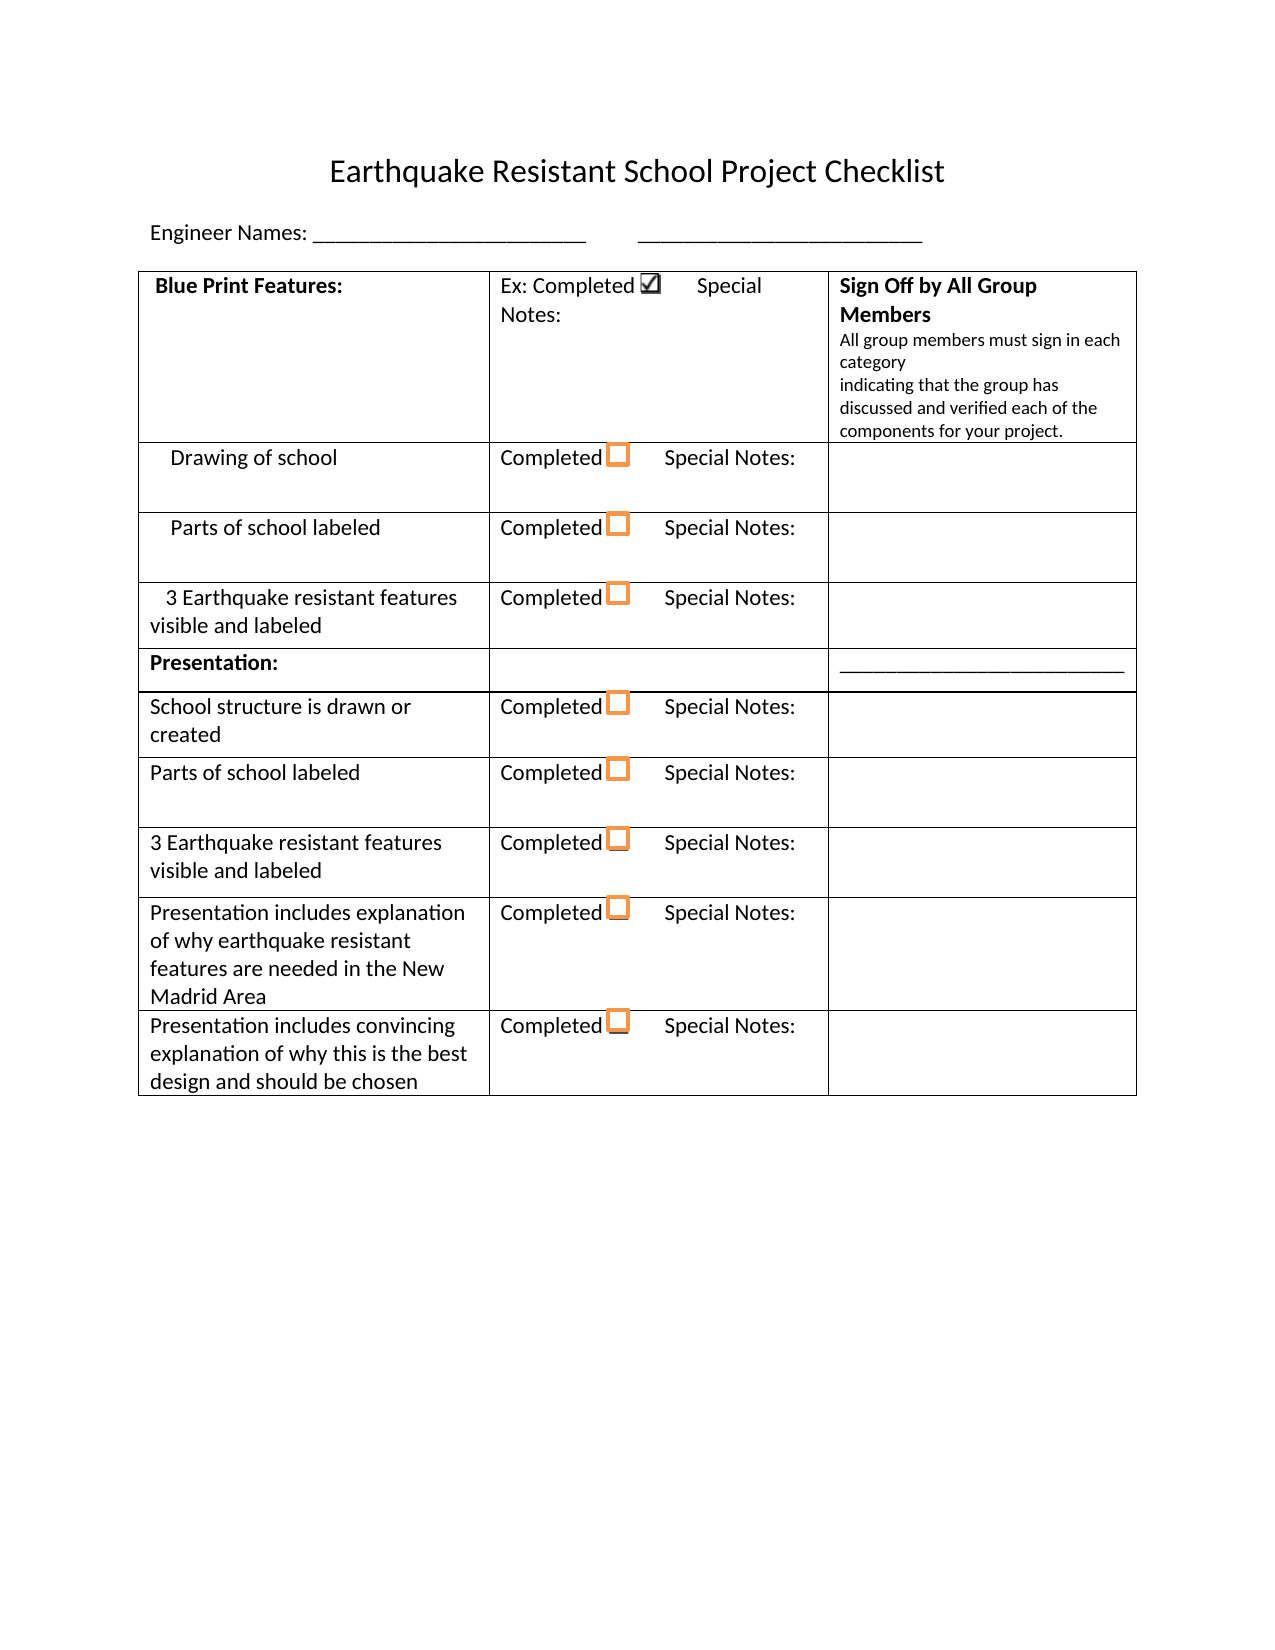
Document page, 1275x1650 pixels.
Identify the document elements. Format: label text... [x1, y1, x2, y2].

table_cell [829, 758, 1136, 827]
table_cell Completed Special Notes: [490, 1011, 828, 1095]
table_cell Completed Special Notes: [490, 583, 828, 647]
table_cell [829, 583, 1136, 647]
table_cell Completed Special Notes: [490, 693, 828, 757]
table_header Ex: Completed Special Notes: [490, 272, 828, 442]
table_header Sign Off by All Group Members All group members must sign in each category indicating that the group has discussed and verified each of the components for your project. [829, 272, 1136, 442]
table_cell [829, 1011, 1136, 1095]
table_cell Completed Special Notes: [490, 513, 828, 582]
text Earthquake Resistant School Project Checklist [150, 150, 1125, 191]
table_cell Parts of school labeled [139, 758, 489, 827]
table_cell Presentation includes explanation of why earthquake resistant features are needed in the New Madrid Area [139, 898, 489, 1010]
table_cell School structure is drawn or created [139, 693, 489, 757]
picture [640, 273, 661, 294]
table_cell [829, 828, 1136, 897]
table_cell Completed Special Notes: [490, 758, 828, 827]
table_cell [490, 649, 828, 691]
table_cell [829, 443, 1136, 512]
table_cell 3 Earthquake resistant features visible and labeled [139, 828, 489, 897]
table_cell Completed Special Notes: [490, 443, 828, 512]
table_cell [829, 513, 1136, 582]
table_cell Drawing of school [139, 443, 489, 512]
table_cell [829, 693, 1136, 757]
table_cell _________________________ [829, 649, 1136, 691]
text Engineer Names: ________________________ _________________________ [150, 218, 1125, 246]
table_cell Presentation includes convincing explanation of why this is the best design and should be chosen [139, 1011, 489, 1095]
table_cell Completed Special Notes: [490, 828, 828, 897]
table_cell Presentation: [139, 649, 489, 691]
table_cell Completed Special Notes: [490, 898, 828, 1010]
table_cell Parts of school labeled [139, 513, 489, 582]
table_cell 3 Earthquake resistant features visible and labeled [139, 583, 489, 647]
table_header Blue Print Features: [139, 272, 489, 442]
table_cell [829, 898, 1136, 1010]
